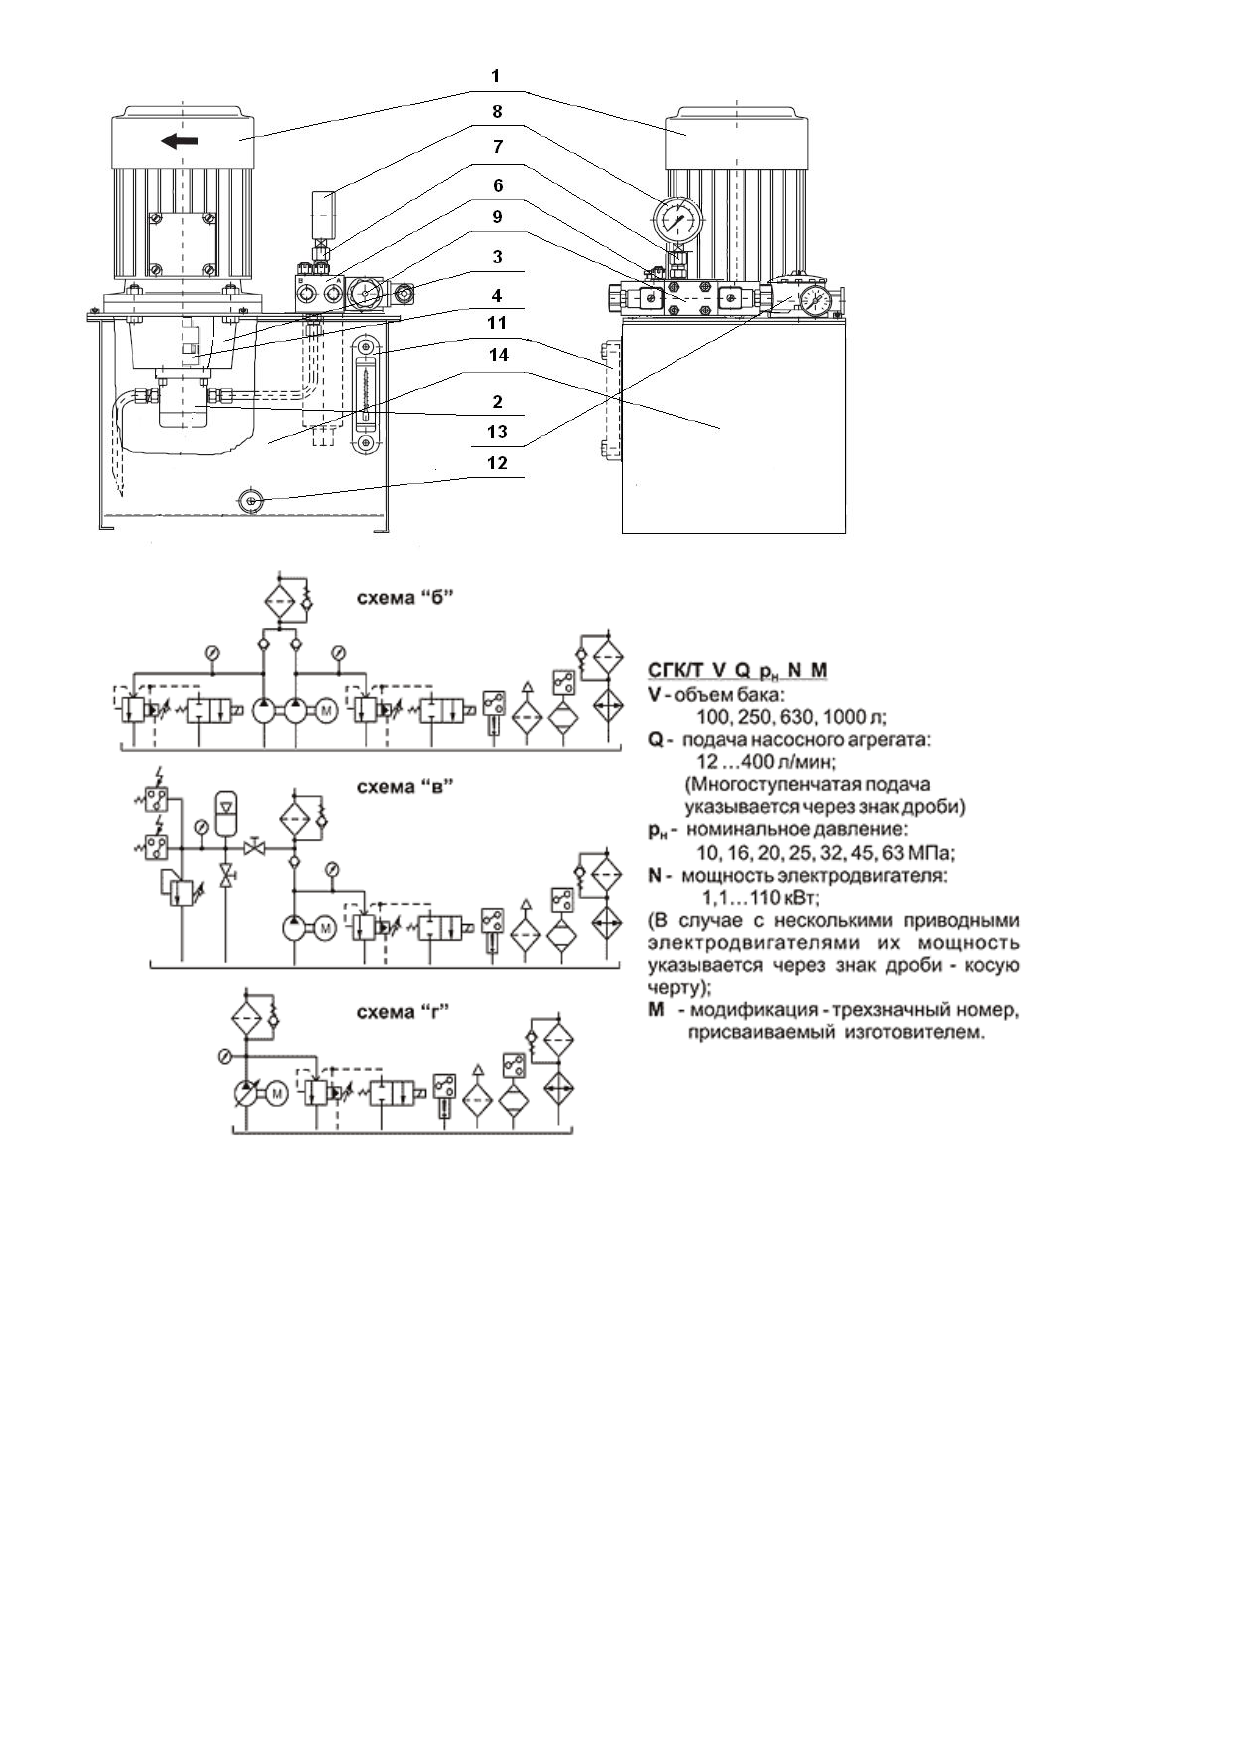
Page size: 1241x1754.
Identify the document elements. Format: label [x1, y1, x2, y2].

picture [103, 566, 1041, 1146]
picture [65, 58, 879, 562]
